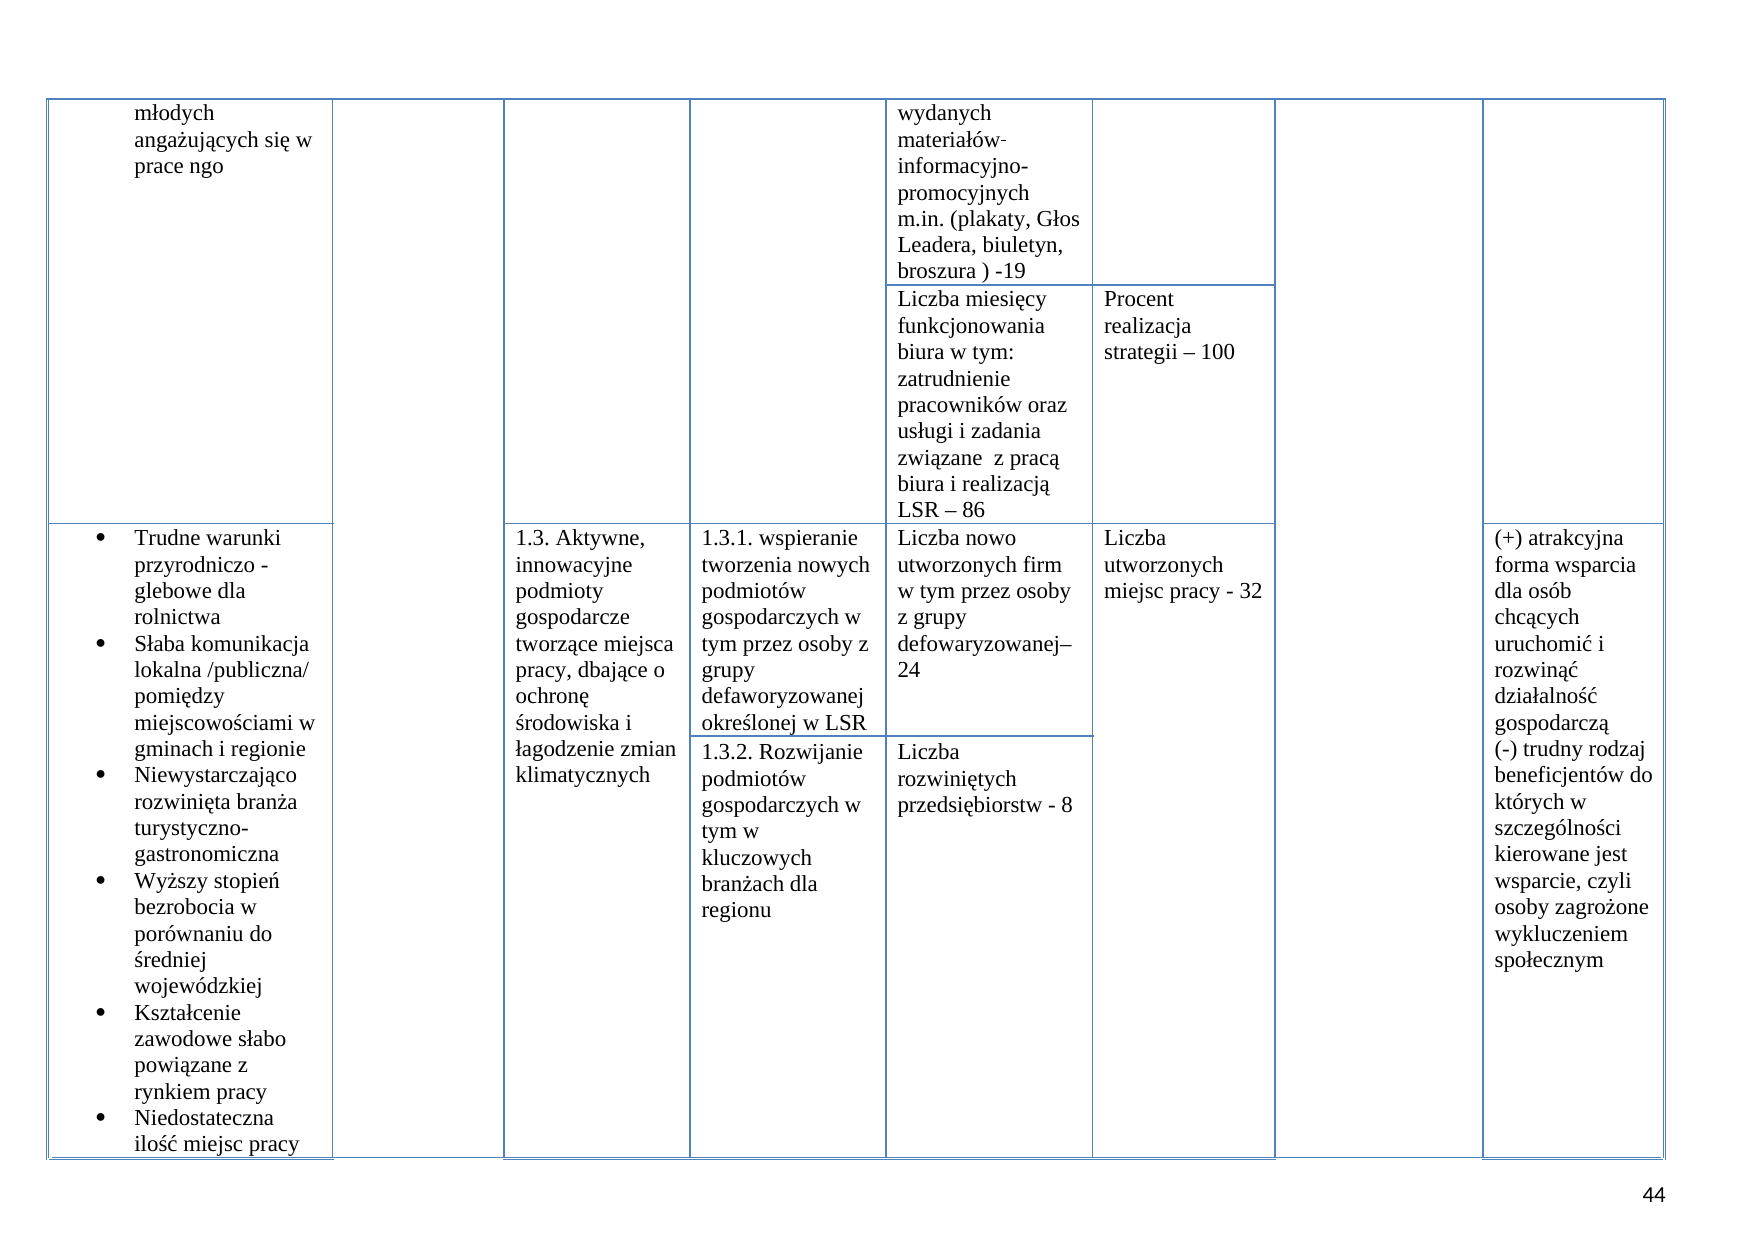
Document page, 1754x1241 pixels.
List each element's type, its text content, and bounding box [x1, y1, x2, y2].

table_cell 1.3. Aktywne, innowacyjne podmioty gospodarcze tworzące miejsca pracy, dbające o ochronę środowiska i łagodzenie zmian klimatycznych [505, 524, 689, 1157]
table_cell Liczba rodzajów wydanych materiałów informacyjno-promocyjnych m.in. (plakaty, Głos Leadera, biuletyn, broszura ) -19 [887, 100, 1092, 284]
table_cell Liczba miesięcy funkcjonowania biura w tym: zatrudnienie pracowników oraz usługi i zadania związane z pracą biura i realizacją LSR – 86 [887, 286, 1092, 523]
table_cell Liczba rozwiniętych przedsiębiorstw - 8 [887, 737, 1092, 1157]
table_cell Procent realizacja strategii – 100 [1093, 286, 1274, 523]
table_cell Liczba utworzonych miejsc pracy - 32 [1093, 524, 1274, 1157]
table_cell 1.3.1. wspieranie tworzenia nowych podmiotów gospodarczych w tym przez osoby z grupy defaworyzowanej określonej w LSR [691, 524, 885, 735]
table_cell (+) atrakcyjna forma wsparcia dla osób chcących uruchomić i rozwinąć działalność gospodarczą (-) trudny rodzaj beneficjentów do których w szczególności kierowane jest wsparcie, czyli osoby zagrożone wykluczeniem społecznym [1484, 524, 1663, 1157]
table_cell Trudne warunki przyrodniczo - glebowe dla rolnictwa Słaba komunikacja lokalna /publiczna/ pomiędzy miejscowościami w gminach i regionie Niewystarczająco rozwinięta branża turystyczno- gastronomiczna Wyższy stopień bezrobocia w porównaniu do średniej wojewódzkiej Kształcenie zawodowe słabo powiązane z rynkiem pracy Niedostateczna ilość miejsc pracy na lokalnym rynku Niska zamożność lokalnej społeczności i niskie płace Migracja osób w poszukiwaniu lepszych warunków życia Duży odsetek osób korzystających z pomocy społecznej Niski stopień wykorzystania odnawialnych źródeł energii Niski poziom świadomości ekologicznej w zakresie przyrody, ochrony środowiska i negatywnych zjawisk klimatycznych Bariery mentalne przed podejmowaniem działalności przez osoby bezrobotne Słabo rozwinięte usługi dla seniorów Niższy poziom przedsiębiorczości w porównaniu ze wskaźnikami wojewódzkimi [49, 524, 332, 1157]
table_cell 1.3.2. Rozwijanie podmiotów gospodarczych w tym w kluczowych branżach dla regionu [691, 737, 885, 1157]
table_cell Liczba nowo utworzonych firm w tym przez osoby z grupy defowaryzowanej– 24 [887, 524, 1092, 735]
